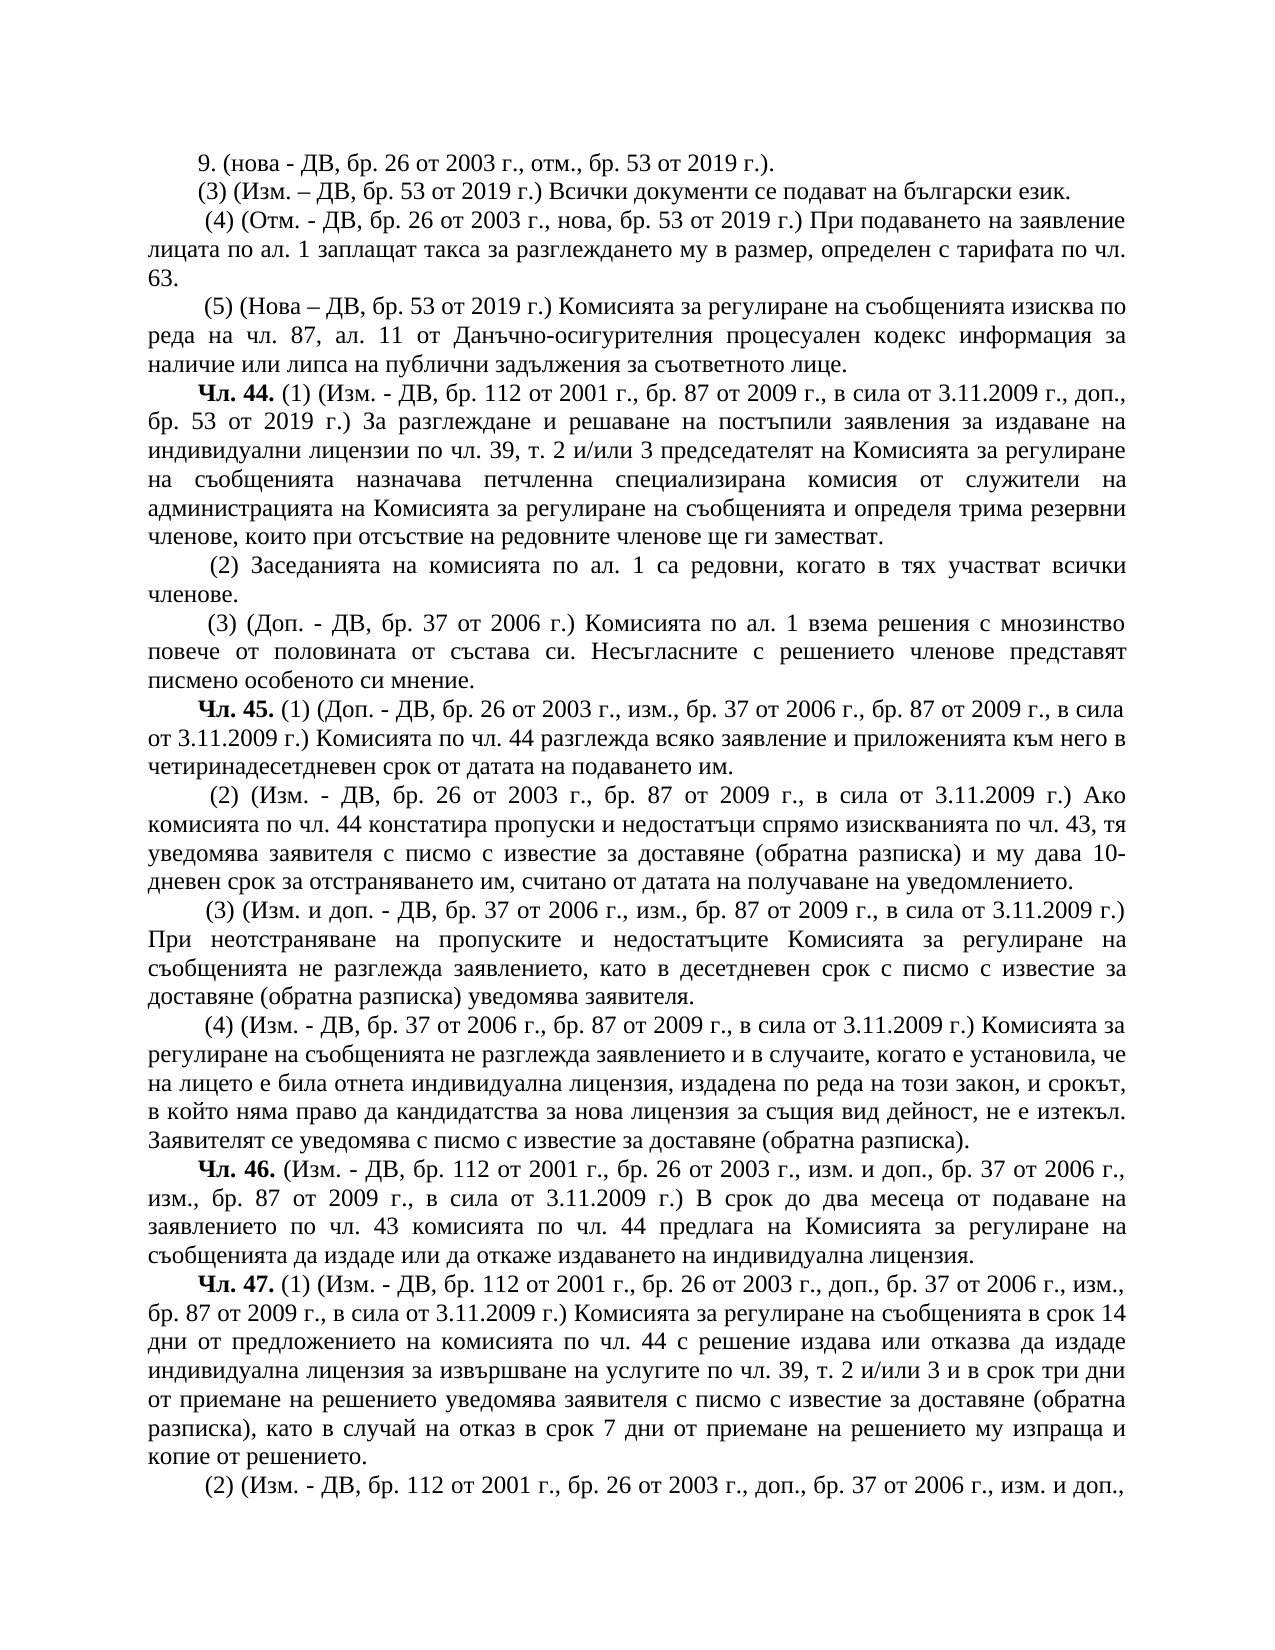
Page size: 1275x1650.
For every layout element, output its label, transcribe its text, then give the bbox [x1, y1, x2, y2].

text Чл. 46. (Изм. - ДВ, бр. 112 от 2001 г., бр. 26 от 2003 г., изм. и доп., бр. 37 от 2006 г., изм., бр. 87 от 2009 г., в сила от 3.11.2009 г.) В срок до два месеца от подаване на заявлението по чл. 43 комисията по чл. 44 предлага на Комисията за регулиране на съобщенията да издаде или да откаже издаването на индивидуална лицензия. [148, 1154, 1127, 1269]
text 9. (нова - ДВ, бр. 26 от 2003 г., отм., бр. 53 от 2019 г.). [148, 148, 1127, 176]
text (4) (Изм. - ДВ, бр. 37 от 2006 г., бр. 87 от 2009 г., в сила от 3.11.2009 г.) Комисията за регулиране на съобщенията не разглежда заявлението и в случаите, когато е установила, че на лицето е била отнета индивидуална лицензия, издадена по реда на този закон, и срокът, в който няма право да кандидатства за нова лицензия за същия вид дейност, не е изтекъл. Заявителят се уведомява с писмо с известие за доставяне (обратна разписка). [148, 1010, 1127, 1154]
text (2) Заседанията на комисията по ал. 1 са редовни, когато в тях участват всички членове. [148, 550, 1127, 608]
text (2) (Изм. - ДВ, бр. 26 от 2003 г., бр. 87 от 2009 г., в сила от 3.11.2009 г.) Ако комисията по чл. 44 констатира пропуски и недостатъци спрямо изискванията по чл. 43, тя уведомява заявителя с писмо с известие за доставяне (обратна разписка) и му дава 10-дневен срок за отстраняването им, считано от датата на получаване на уведомлението. [148, 780, 1127, 895]
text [148, 1470, 1127, 1499]
text Чл. 44. (1) (Изм. - ДВ, бр. 112 от 2001 г., бр. 87 от 2009 г., в сила от 3.11.2009 г., доп., бр. 53 от 2019 г.) За разглеждане и решаване на постъпили заявления за издаване на индивидуални лицензии по чл. 39, т. 2 и/или 3 председателят на Комисията за регулиране на съобщенията назначава петчленна специализирана комисия от служители на администрацията на Комисията за регулиране на съобщенията и определя трима резервни членове, които при отсъствие на редовните членове ще ги заместват. [148, 378, 1127, 550]
text (3) (Изм. – ДВ, бр. 53 от 2019 г.) Всички документи се подават на български език. [148, 176, 1127, 205]
text (3) (Доп. - ДВ, бр. 37 от 2006 г.) Комисията по ал. 1 взема решения с мнозинство повече от половината от състава си. Несъгласните с решението членове представят писмено особеното си мнение. [148, 608, 1127, 694]
text (3) (Изм. и доп. - ДВ, бр. 37 от 2006 г., изм., бр. 87 от 2009 г., в сила от 3.11.2009 г.) При неотстраняване на пропуските и недостатъците Комисията за регулиране на съобщенията не разглежда заявлението, като в десетдневен срок с писмо с известие за доставяне (обратна разписка) уведомява заявителя. [148, 895, 1127, 1010]
text Чл. 47. (1) (Изм. - ДВ, бр. 112 от 2001 г., бр. 26 от 2003 г., доп., бр. 37 от 2006 г., изм., бр. 87 от 2009 г., в сила от 3.11.2009 г.) Комисията за регулиране на съобщенията в срок 14 дни от предложението на комисията по чл. 44 с решение издава или отказва да издаде индивидуална лицензия за извършване на услугите по чл. 39, т. 2 и/или 3 и в срок три дни от приемане на решението уведомява заявителя с писмо с известие за доставяне (обратна разписка), като в случай на отказ в срок 7 дни от приемане на решението му изпраща и копие от решението. [148, 1269, 1127, 1470]
text (5) (Нова – ДВ, бр. 53 от 2019 г.) Комисията за регулиране на съобщенията изисква по реда на чл. 87, ал. 11 от Данъчно-осигурителния процесуален кодекс информация за наличие или липса на публични задължения за съответното лице. [148, 291, 1127, 378]
text Чл. 45. (1) (Доп. - ДВ, бр. 26 от 2003 г., изм., бр. 37 от 2006 г., бр. 87 от 2009 г., в сила от 3.11.2009 г.) Комисията по чл. 44 разглежда всяко заявление и приложенията към него в четиринадесетдневен срок от датата на подаването им. [148, 694, 1127, 780]
text (4) (Отм. - ДВ, бр. 26 от 2003 г., нова, бр. 53 от 2019 г.) При подаването на заявление лицата по ал. 1 заплащат такса за разглеждането му в размер, определен с тарифата по чл. 63. [148, 205, 1127, 291]
